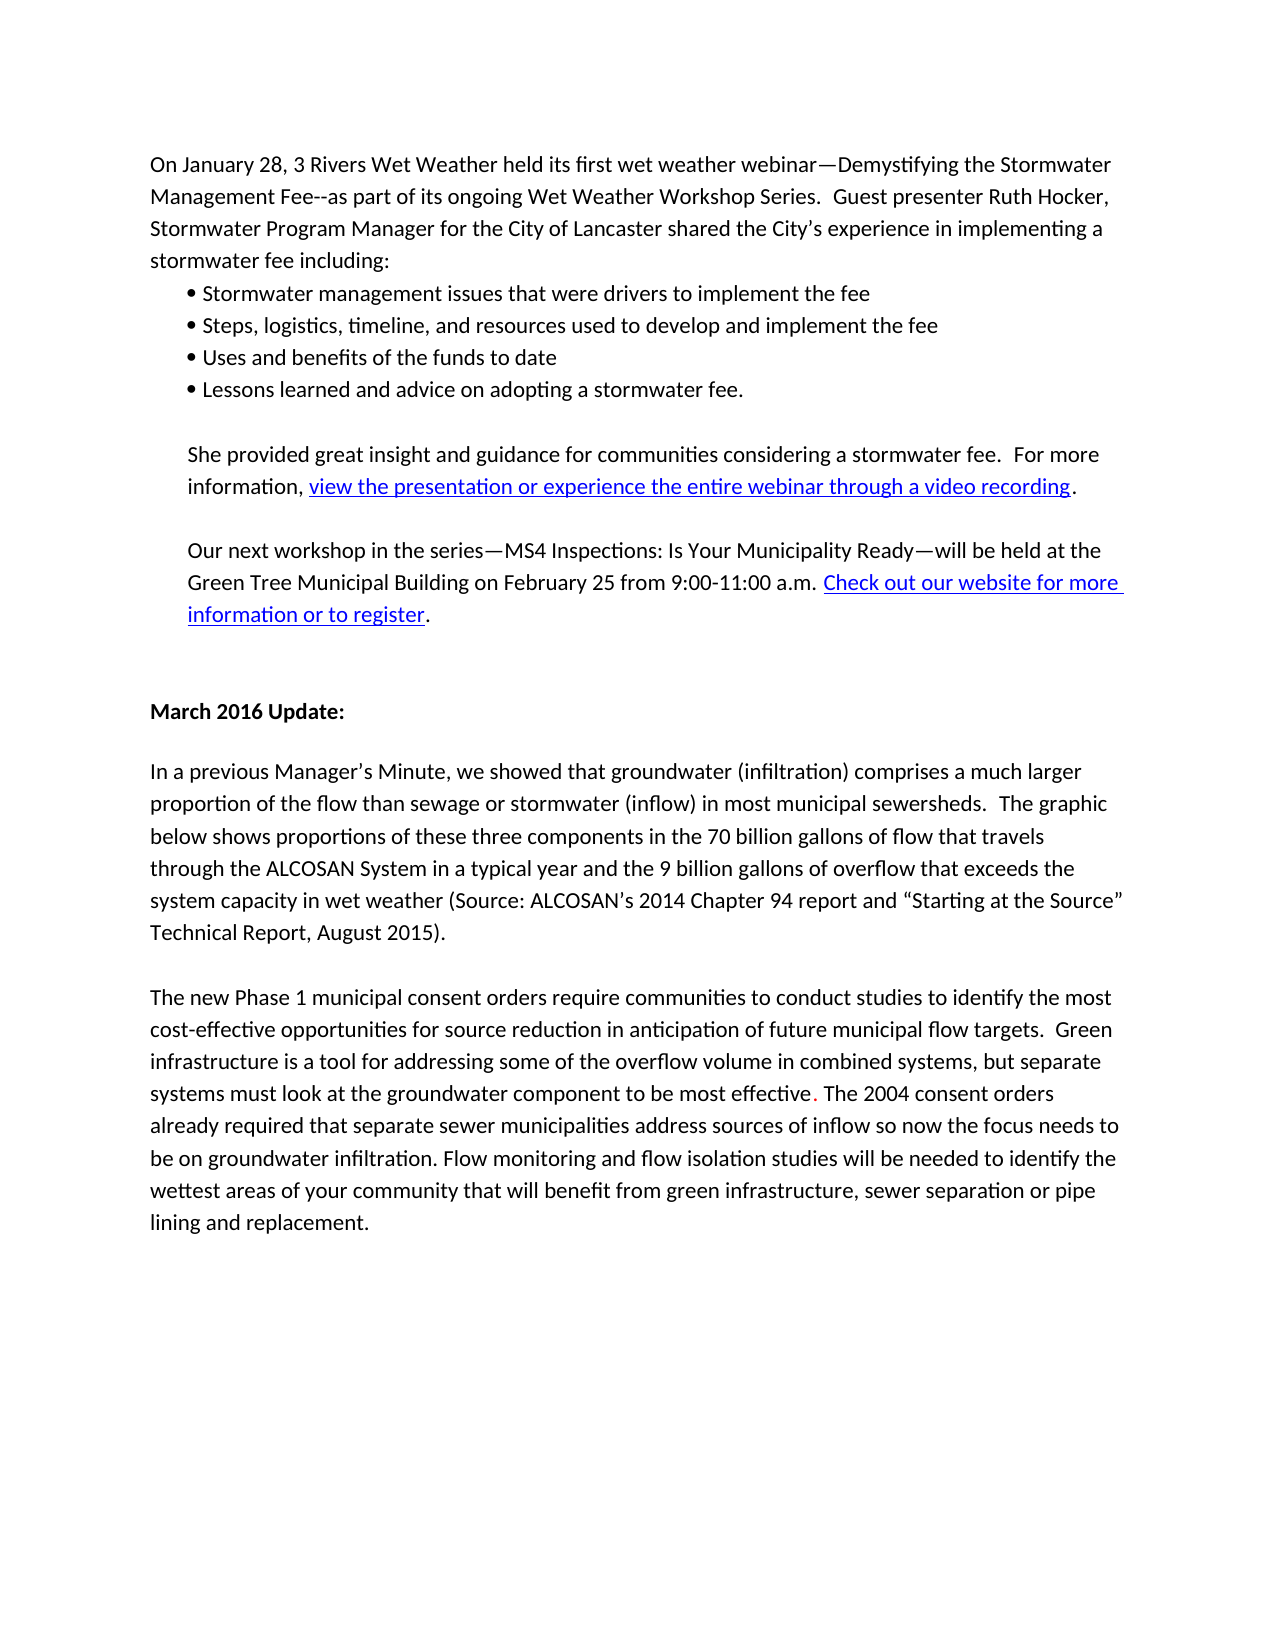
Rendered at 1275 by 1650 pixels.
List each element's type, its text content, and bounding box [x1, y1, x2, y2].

text In a previous Manager’s Minute, we showed that groundwater (infiltration) comprises a much larger proportion of the flow than sewage or stormwater (inflow) in most municipal sewersheds. The graphic below shows proportions of these three components in the 70 billion gallons of flow that travels through the ALCOSAN System in a typical year and the 9 billion gallons of overflow that exceeds the system capacity in wet weather (Source: ALCOSAN’s 2014 Chapter 94 report and “Starting at the Source” Technical Report, August 2015). [150, 757, 1125, 946]
text  Steps, logistics, timeline, and resources used to develop and implement the fee [187, 311, 1125, 339]
text She provided great insight and guidance for communities considering a stormwater fee. For more information, view the presentation or experience the entire webinar through a video recording. [187, 440, 1125, 500]
text On January 28, 3 Rivers Wet Weather held its first wet weather webinar—Demystifying the Stormwater Management Fee--as part of its ongoing Wet Weather Workshop Series. Guest presenter Ruth Hocker, Stormwater Program Manager for the City of Lancaster shared the City’s experience in implementing a stormwater fee including: [150, 150, 1125, 274]
text  Uses and benefits of the funds to date [187, 343, 1125, 371]
text The new Phase 1 municipal consent orders require communities to conduct studies to identify the most cost-effective opportunities for source reduction in anticipation of future municipal flow targets. Green infrastructure is a tool for addressing some of the overflow volume in combined systems, but separate systems must look at the groundwater component to be most effective. The 2004 consent orders already required that separate sewer municipalities address sources of inflow so now the focus needs to be on groundwater infiltration. Flow monitoring and flow isolation studies will be needed to identify the wettest areas of your community that will benefit from green infrastructure, sewer separation or pipe lining and replacement. [150, 983, 1125, 1236]
text Our next workshop in the series—MS4 Inspections: Is Your Municipality Ready—will be held at the Green Tree Municipal Building on February 25 from 9:00-11:00 a.m. Check out our website for more information or to register. [187, 536, 1125, 629]
text March 2016 Update: [150, 697, 1125, 725]
text  Stormwater management issues that were drivers to implement the fee [187, 279, 1125, 307]
text  Lessons learned and advice on adopting a stormwater fee. [187, 375, 1125, 403]
